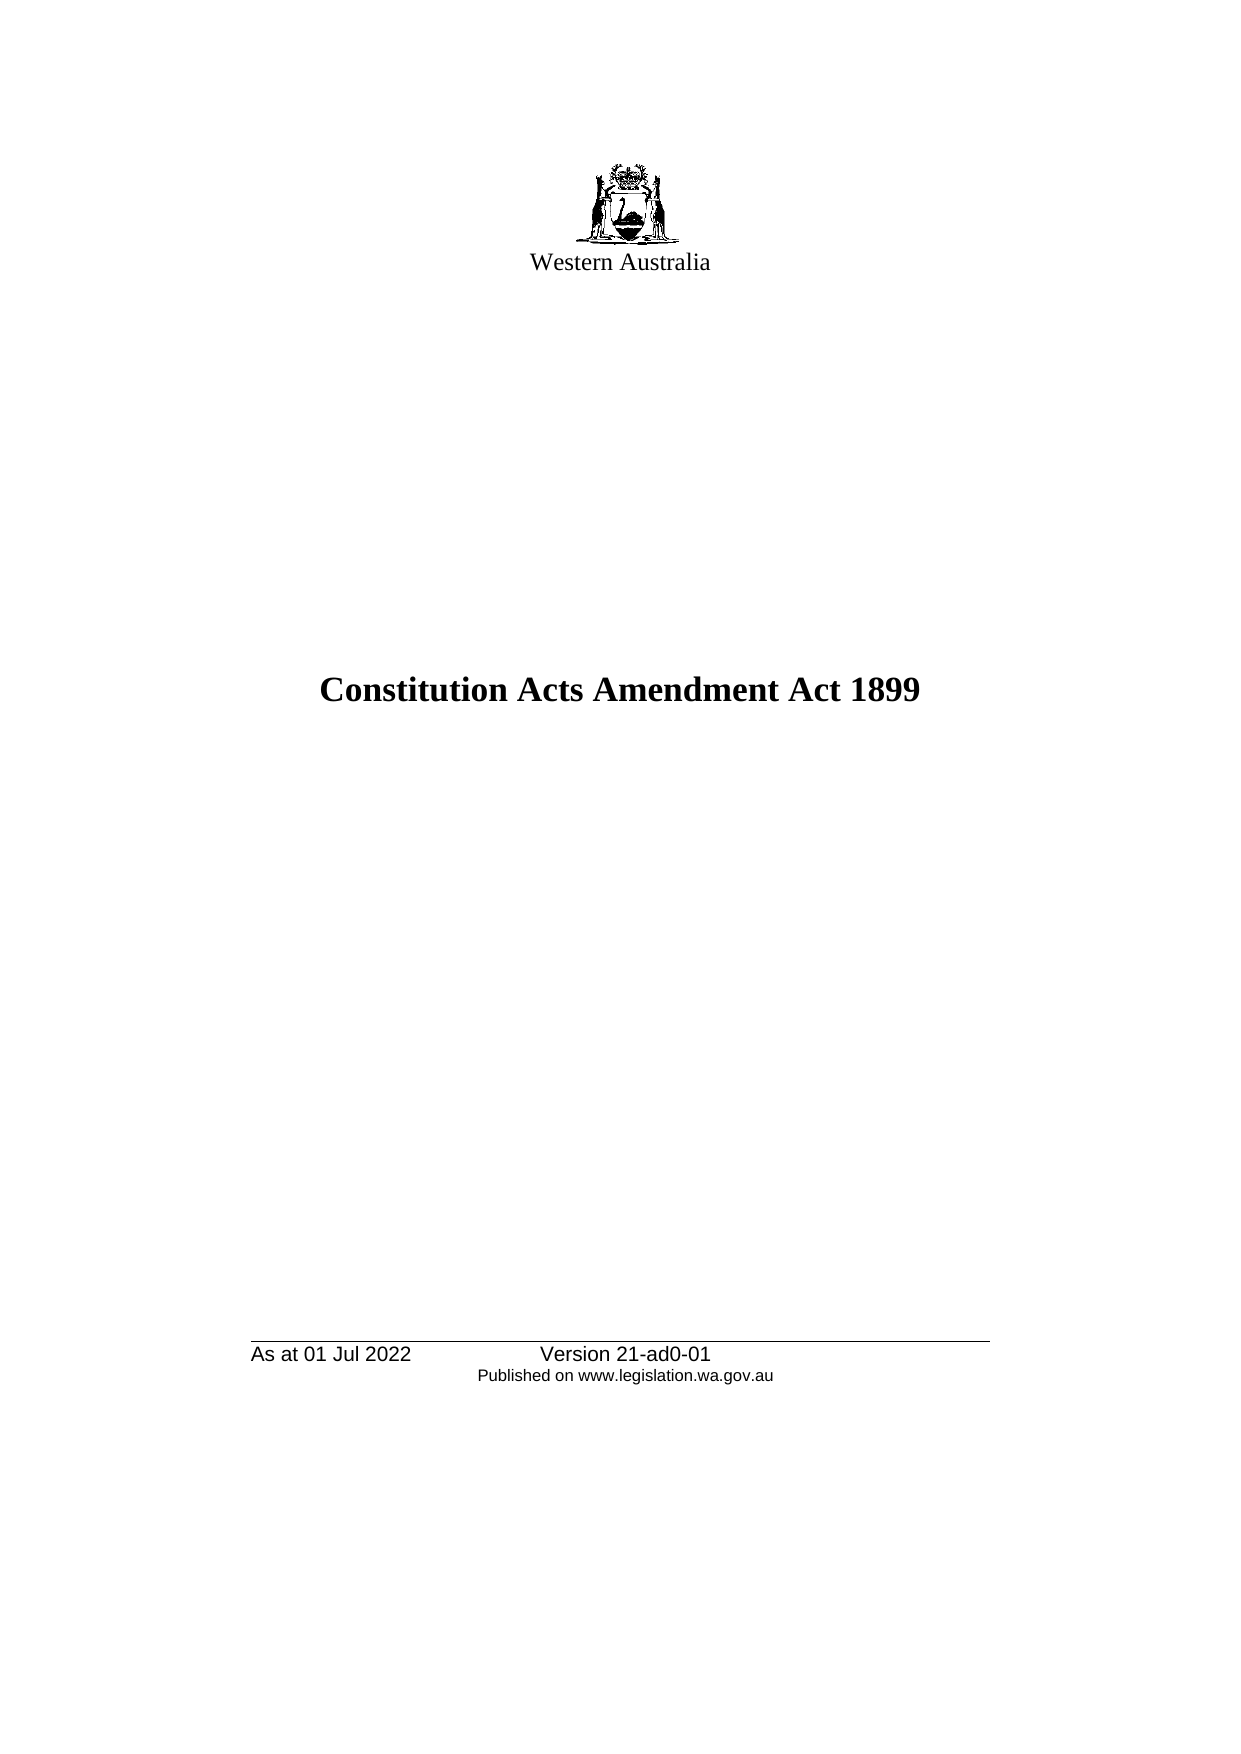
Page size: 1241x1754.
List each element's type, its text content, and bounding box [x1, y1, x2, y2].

text Constitution Acts Amendment Act 1899 [251, 668, 990, 709]
picture [575, 162, 679, 246]
text Western Australia [251, 247, 990, 276]
